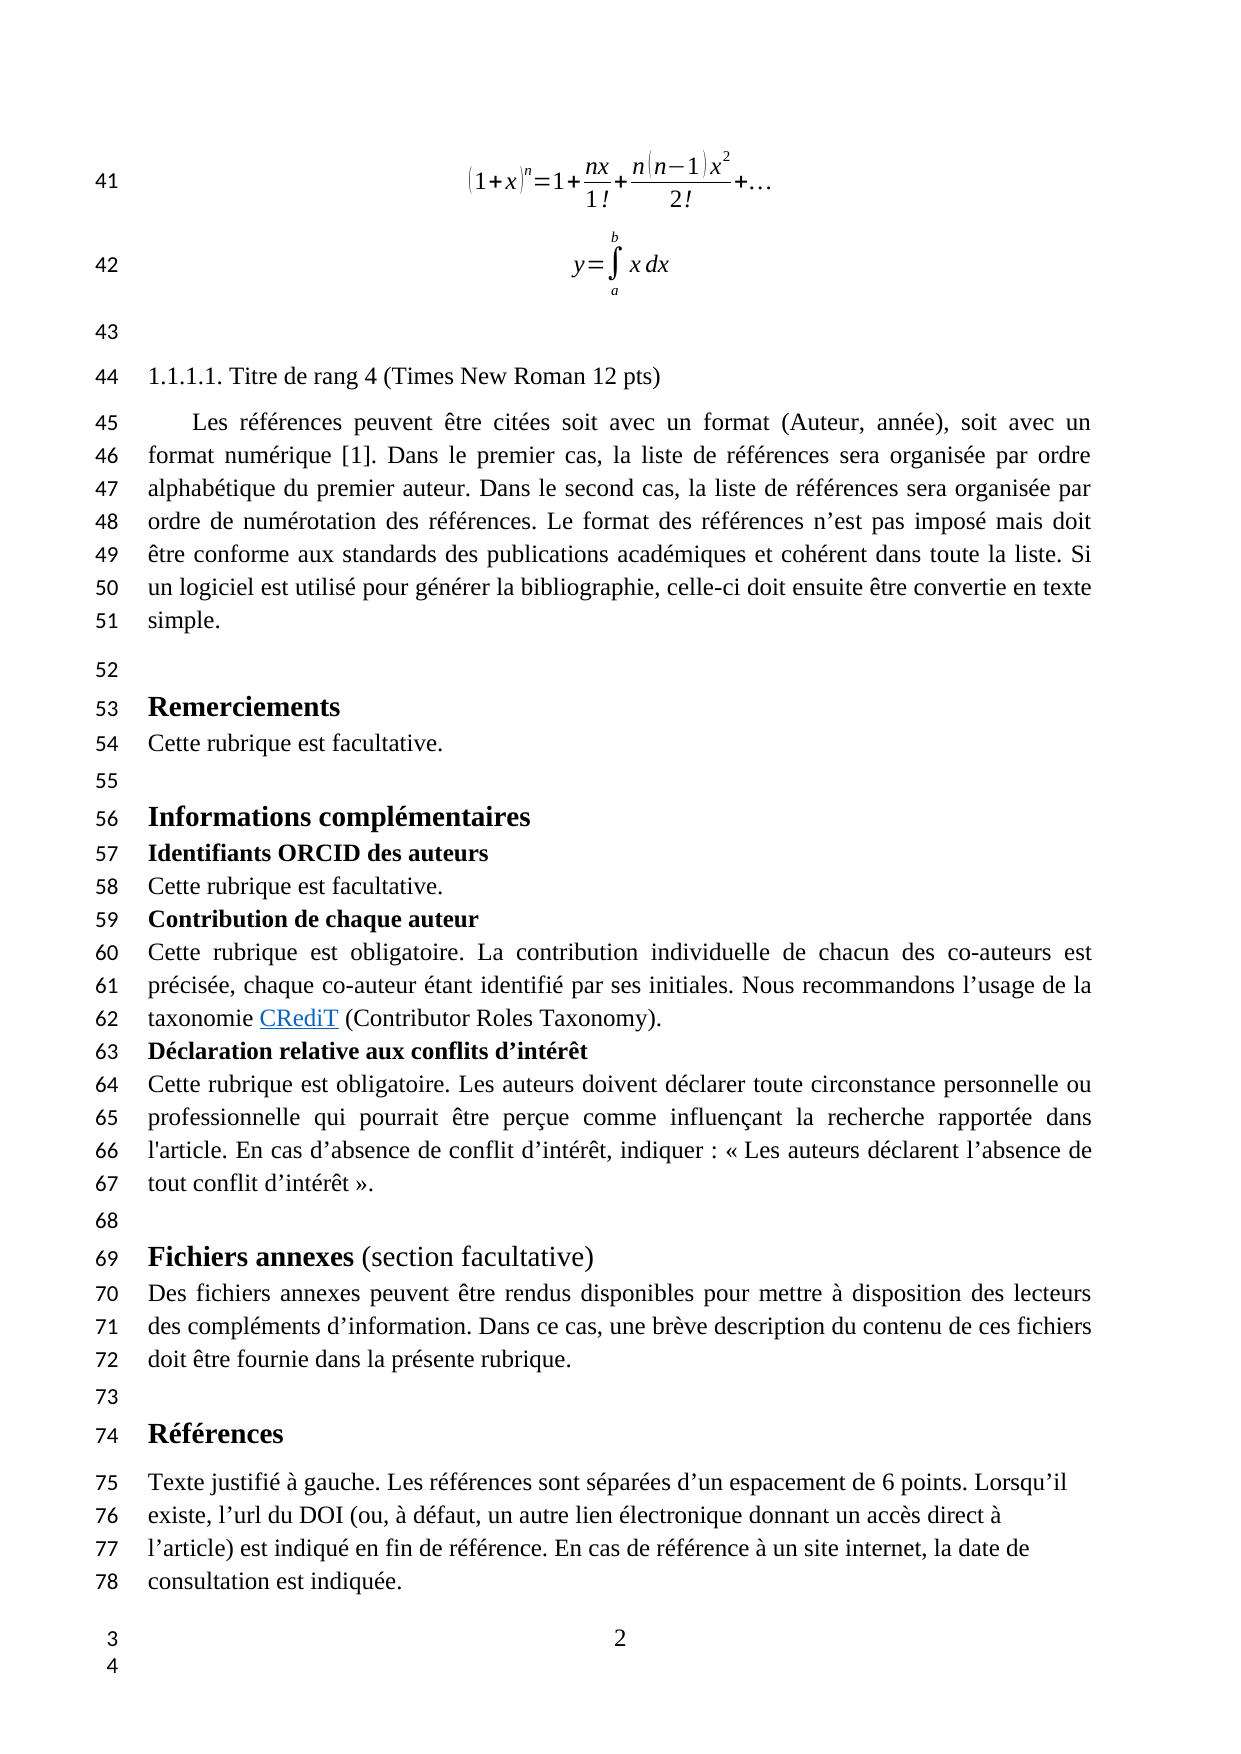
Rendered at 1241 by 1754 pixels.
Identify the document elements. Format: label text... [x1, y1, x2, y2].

text Contribution de chaque auteur [148, 904, 1093, 933]
text Déclaration relative aux conflits d’intérêt [148, 1036, 1093, 1065]
text Cette rubrique est facultative. [148, 871, 1093, 899]
text Cette rubrique est obligatoire. La contribution individuelle de chacun des co-auteurs est précisée, chaque co-auteur étant identifié par ses initiales. Nous recommandons l’usage de la taxonomie CRediT (Contributor Roles Taxonomy). [148, 937, 1093, 1032]
text Informations complémentaires [148, 799, 1093, 833]
text Des fichiers annexes peuvent être rendus disponibles pour mettre à disposition des lecteurs des compléments d’information. Dans ce cas, une brève description du contenu de ces fichiers doit être fournie dans la présente rubrique. [148, 1278, 1093, 1373]
text Cette rubrique est obligatoire. Les auteurs doivent déclarer toute circonstance personnelle ou professionnelle qui pourrait être perçue comme influençant la recherche rapportée dans l'article. En cas d’absence de conflit d’intérêt, indiquer : « Les auteurs déclarent l’absence de tout conflit d’intérêt ». [148, 1069, 1093, 1197]
text 1.1.1.1. Titre de rang 4 (Times New Roman 12 pts) [148, 361, 1093, 390]
text Identifiants ORCID des auteurs [148, 838, 1093, 867]
text Cette rubrique est facultative. [148, 728, 1093, 756]
text Fichiers annexes (section facultative) [148, 1239, 1093, 1273]
text Références [148, 1416, 1093, 1449]
text Remerciements [148, 689, 1093, 723]
text Texte justifié à gauche. Les références sont séparées d’un espacement de 6 points. Lorsqu’il existe, l’url du DOI (ou, à défaut, un autre lien électronique donnant un accès direct à l’article) est indiqué en fin de référence. En cas de référence à un site internet, la date de consultation est indiquée. [148, 1467, 1093, 1594]
text Les références peuvent être citées soit avec un format (Auteur, année), soit avec un format numérique [1]. Dans le premier cas, la liste de références sera organisée par ordre alphabétique du premier auteur. Dans le second cas, la liste de références sera organisée par ordre de numérotation des références. Le format des références n’est pas imposé mais doit être conforme aux standards des publications académiques et cohérent dans toute la liste. Si un logiciel est utilisé pour générer la bibliographie, celle-ci doit ensuite être convertie en texte simple. [148, 407, 1093, 634]
